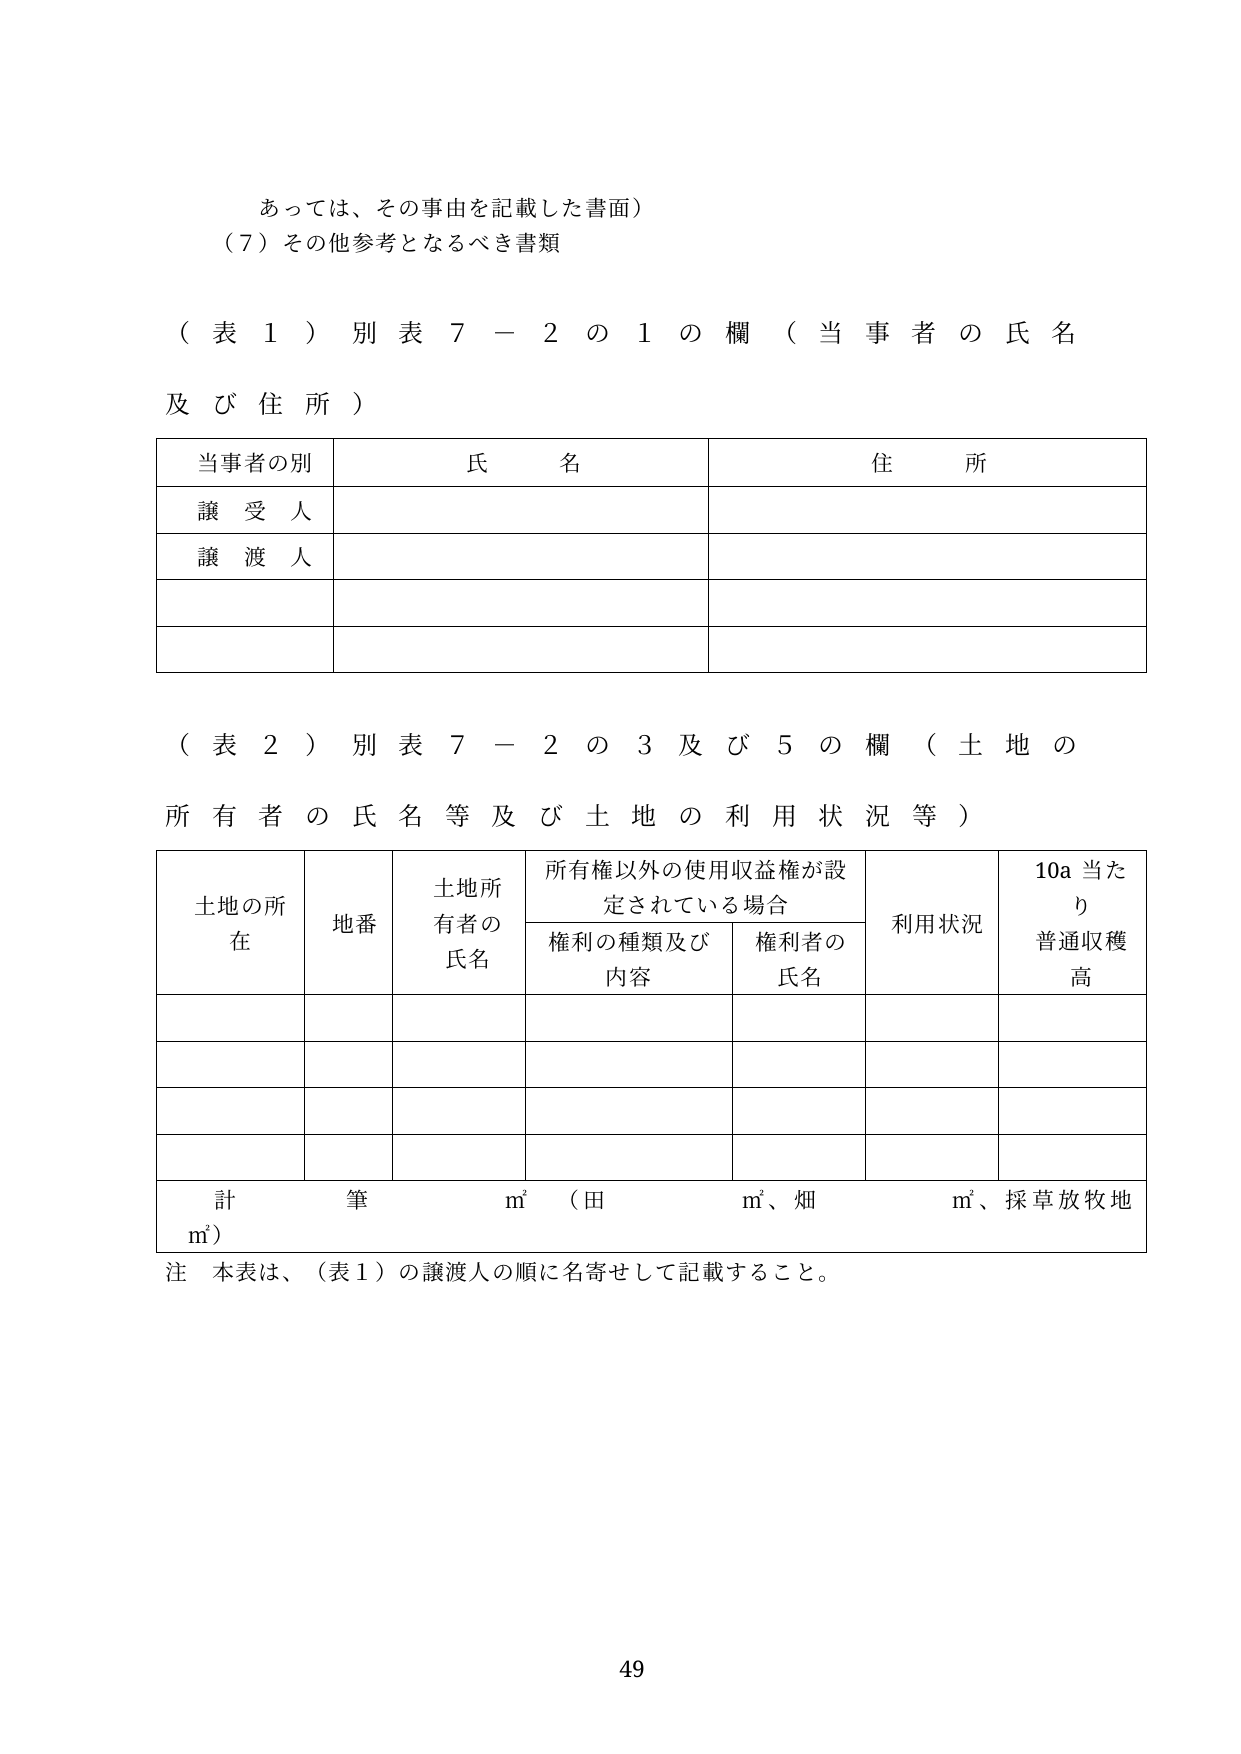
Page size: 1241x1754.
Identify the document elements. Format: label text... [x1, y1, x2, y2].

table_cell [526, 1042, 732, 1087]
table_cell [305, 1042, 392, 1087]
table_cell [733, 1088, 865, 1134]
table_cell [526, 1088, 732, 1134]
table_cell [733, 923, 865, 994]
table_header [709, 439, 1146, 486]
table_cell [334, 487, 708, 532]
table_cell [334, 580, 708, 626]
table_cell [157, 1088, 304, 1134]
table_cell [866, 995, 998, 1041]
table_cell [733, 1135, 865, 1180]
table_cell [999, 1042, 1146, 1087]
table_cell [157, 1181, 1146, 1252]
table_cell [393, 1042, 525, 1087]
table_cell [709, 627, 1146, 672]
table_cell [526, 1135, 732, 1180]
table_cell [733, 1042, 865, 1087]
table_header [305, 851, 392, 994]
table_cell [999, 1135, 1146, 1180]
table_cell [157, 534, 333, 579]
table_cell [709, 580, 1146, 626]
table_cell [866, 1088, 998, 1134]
text （表１）別表７－２の１の欄（当事者の氏名及び住所） [153, 296, 1122, 438]
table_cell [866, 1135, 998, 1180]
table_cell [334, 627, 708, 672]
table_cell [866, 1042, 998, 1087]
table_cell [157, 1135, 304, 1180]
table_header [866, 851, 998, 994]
text 注 本表は、（表１）の譲渡人の順に名寄せして記載すること。 [142, 1253, 1122, 1288]
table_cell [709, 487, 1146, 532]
text （７）その他参考となるべき書類 [201, 224, 1122, 260]
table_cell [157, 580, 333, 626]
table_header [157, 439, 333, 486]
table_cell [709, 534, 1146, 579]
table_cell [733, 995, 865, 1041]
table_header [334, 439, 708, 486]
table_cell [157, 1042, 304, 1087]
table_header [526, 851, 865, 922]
text （表２）別表７－２の３及び５の欄（土地の所有者の氏名等及び土地の利用状況等） [153, 708, 1122, 850]
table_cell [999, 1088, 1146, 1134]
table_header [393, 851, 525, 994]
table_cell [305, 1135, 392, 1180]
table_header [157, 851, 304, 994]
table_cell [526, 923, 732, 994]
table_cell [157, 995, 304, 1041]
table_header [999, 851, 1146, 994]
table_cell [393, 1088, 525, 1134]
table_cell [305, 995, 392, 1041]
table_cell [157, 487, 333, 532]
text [201, 189, 1113, 224]
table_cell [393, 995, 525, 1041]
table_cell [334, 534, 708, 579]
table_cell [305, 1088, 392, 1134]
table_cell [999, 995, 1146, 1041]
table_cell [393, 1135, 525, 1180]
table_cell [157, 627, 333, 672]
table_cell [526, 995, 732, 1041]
